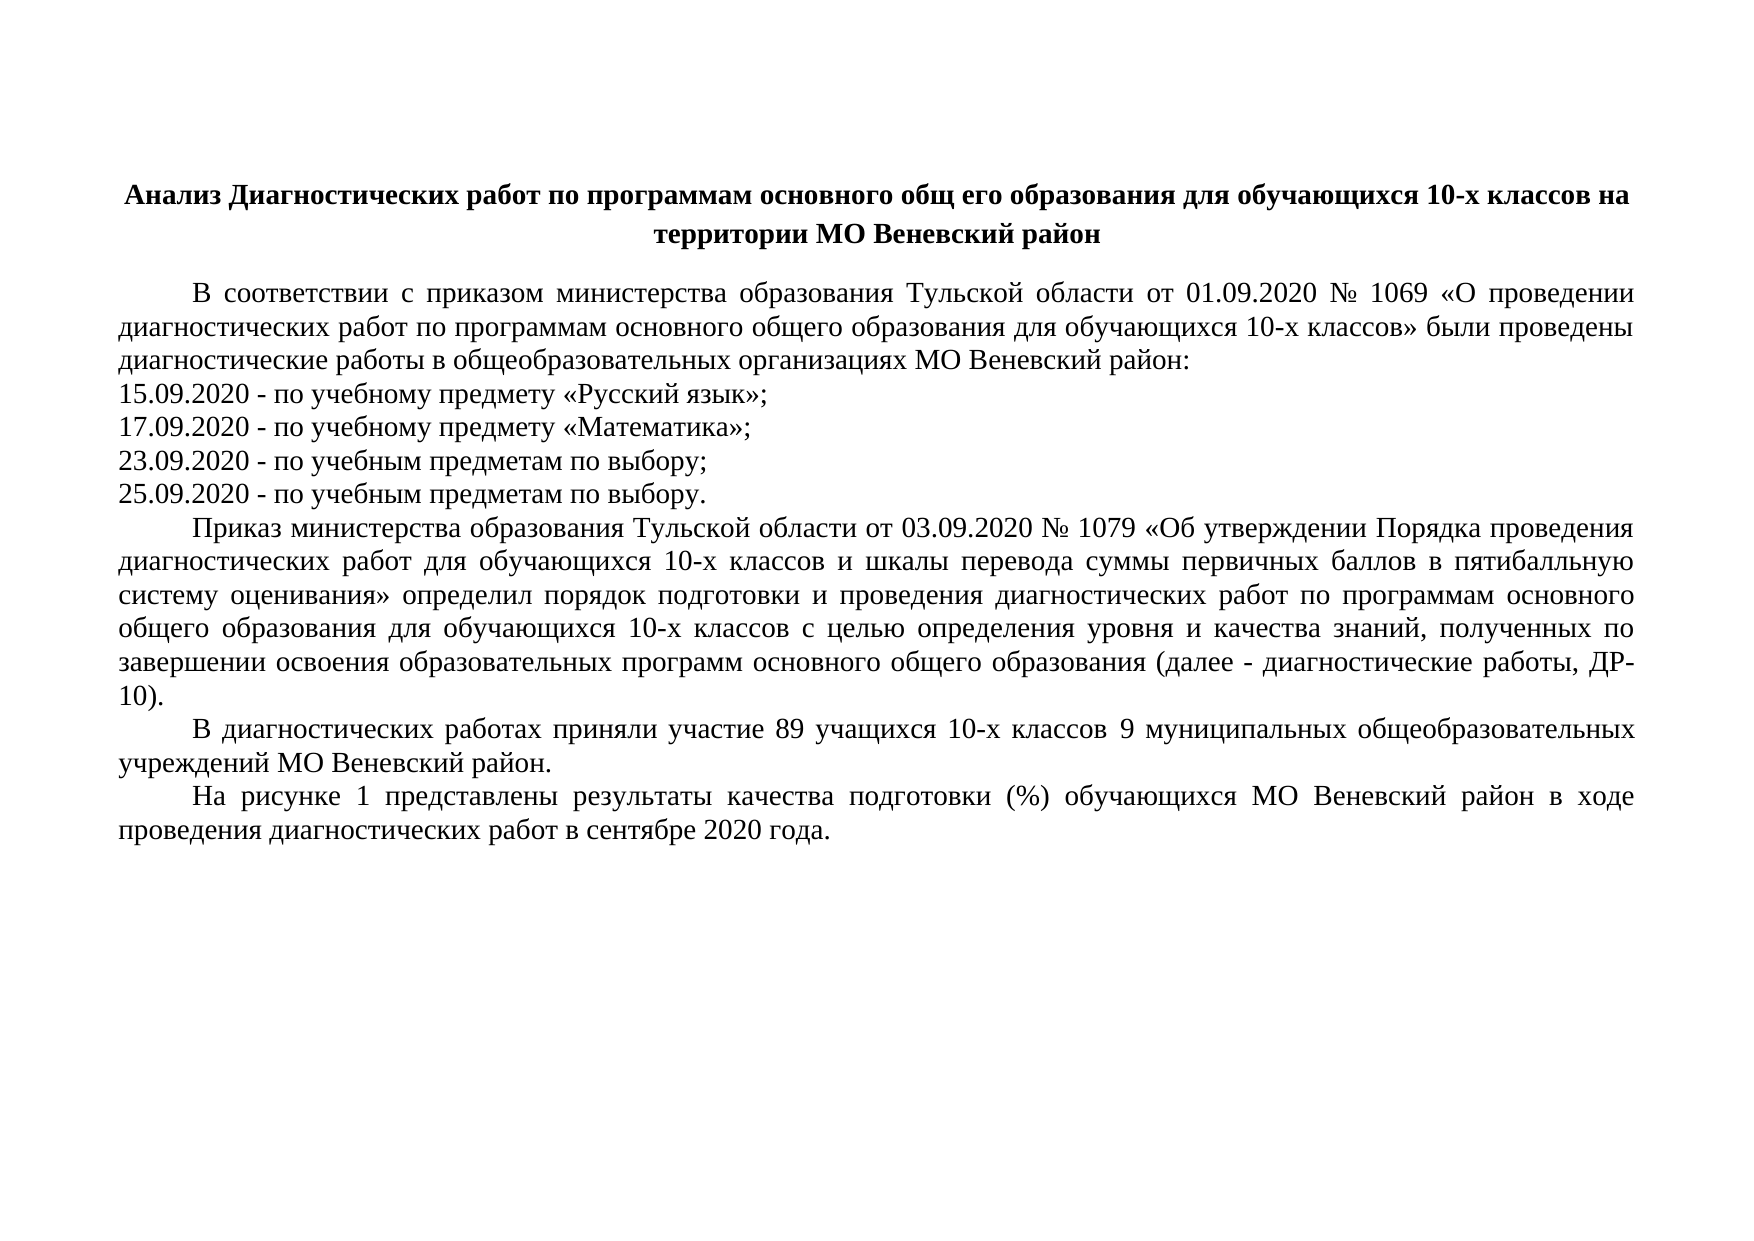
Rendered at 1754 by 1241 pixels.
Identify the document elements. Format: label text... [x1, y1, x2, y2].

text В диагностических работах приняли участие 89 учащихся 10-х классов 9 муниципальных общеобразовательных учреждений МО Веневский район. [118, 711, 1636, 778]
text Анализ Диагностических работ по программам основного общ его образования для обучающихся 10-х классов на территории МО Веневский район [118, 177, 1636, 249]
text На рисунке 1 представлены результаты качества подготовки (%) обучающихся МО Веневский район в ходе проведения диагностических работ в сентябре 2020 года. [118, 778, 1636, 845]
text 25.09.2020 - по учебным предметам по выбору. [118, 476, 1636, 510]
text В соответствии с приказом министерства образования Тульской области от 01.09.2020 № 1069 «О проведении диагностических работ по программам основного общего образования для обучающихся 10-х классов» были проведены диагностические работы в общеобразовательных организациях МО Веневский район: [118, 275, 1636, 376]
text 23.09.2020 - по учебным предметам по выбору; [118, 443, 1636, 476]
text 17.09.2020 - по учебному предмету «Математика»; [118, 409, 1636, 443]
text 15.09.2020 - по учебному предмету «Русский язык»; [118, 376, 1636, 409]
text Приказ министерства образования Тульской области от 03.09.2020 № 1079 «Об утверждении Порядка проведения диагностических работ для обучающихся 10-х классов и шкалы перевода суммы первичных баллов в пятибалльную систему оценивания» определил порядок подготовки и проведения диагностических работ по программам основного общего образования для обучающихся 10-х классов с целью определения уровня и качества знаний, полученных по завершении освоения образовательных программ основного общего образования (далее - диагностические работы, ДР-10). [118, 510, 1636, 711]
